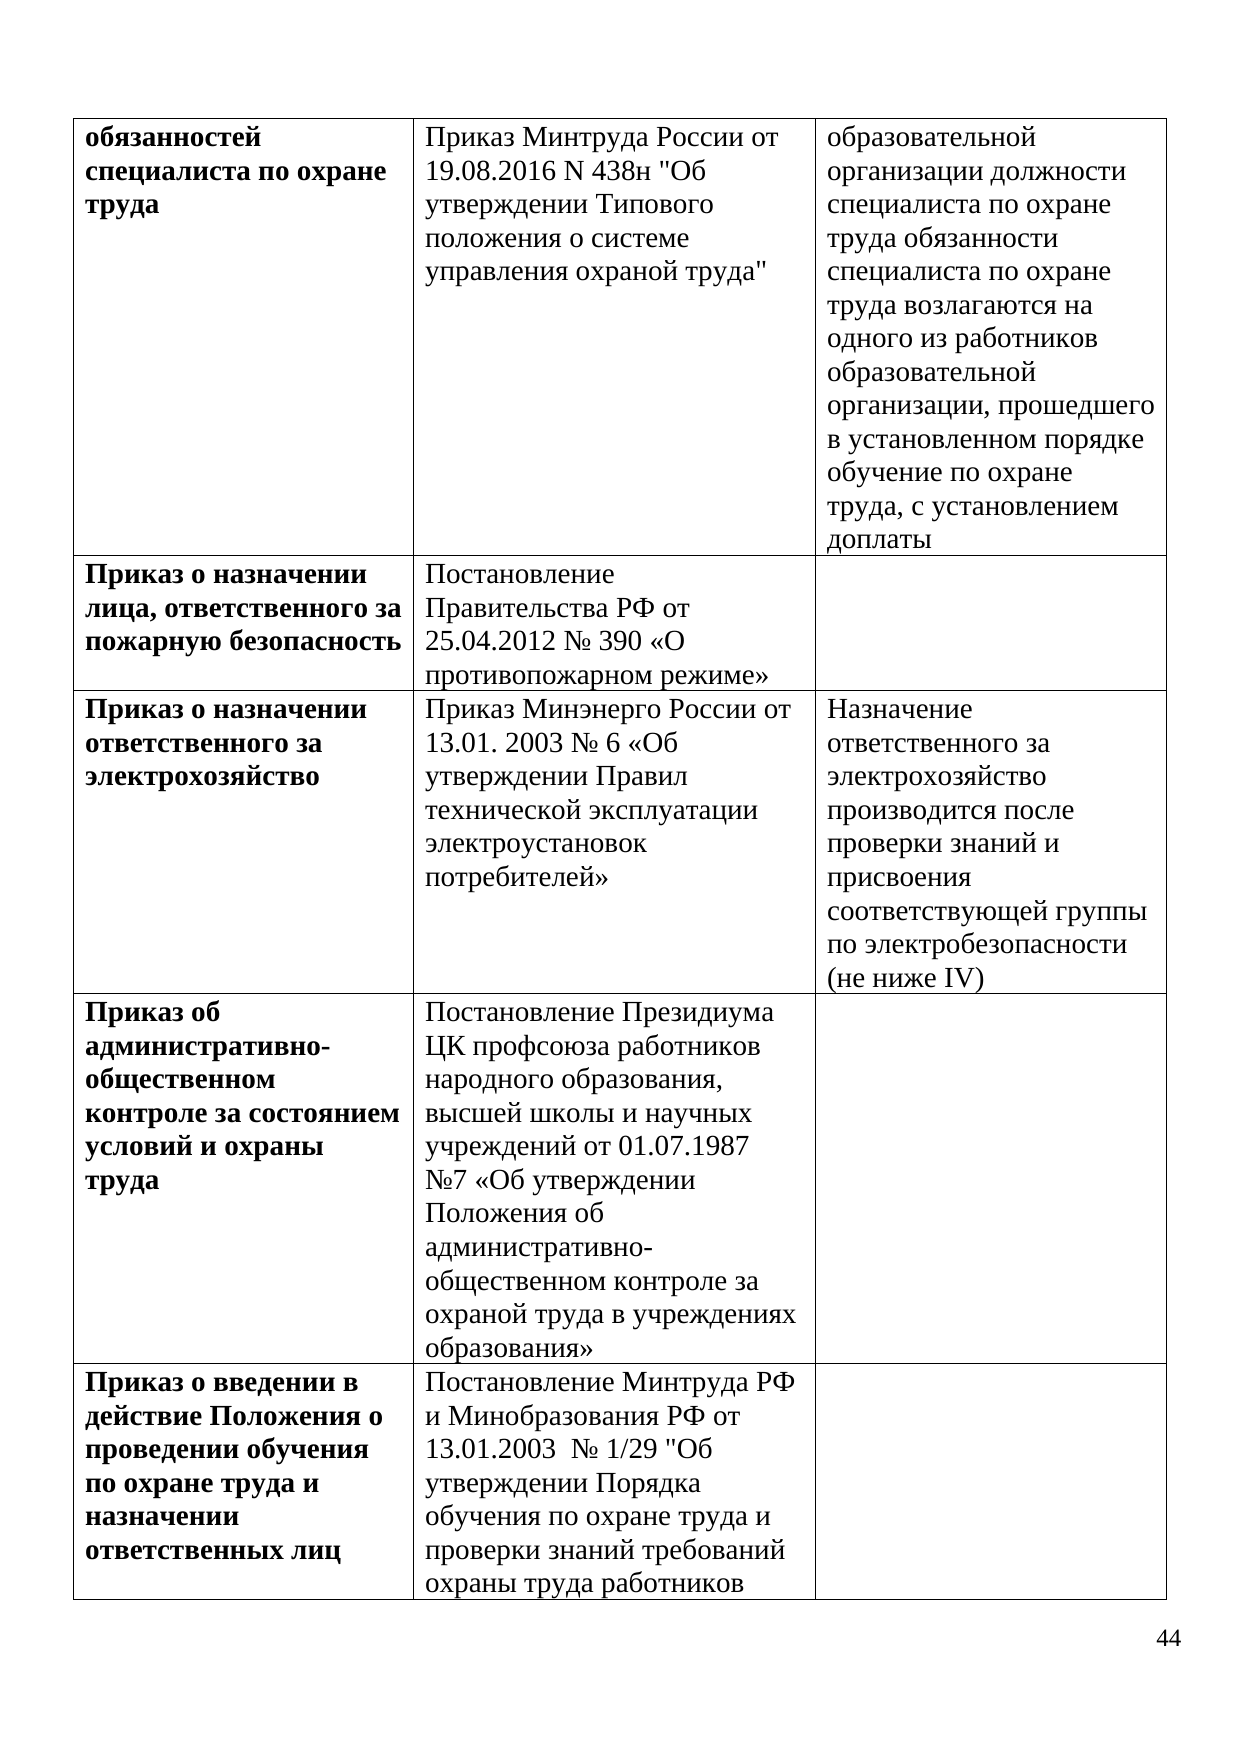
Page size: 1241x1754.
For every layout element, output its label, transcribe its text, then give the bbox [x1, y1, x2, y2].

table_cell Приказ о назначении лица, ответственного за пожарную безопасность [74, 556, 413, 690]
table_cell [816, 556, 1166, 690]
table_cell Приказ о назначении ответственного за электрохозяйство [74, 691, 413, 993]
table_cell Постановление Правительства РФ от 25.04.2012 № 390 «О противопожарном режиме» [414, 556, 815, 690]
table_cell [816, 1364, 1166, 1599]
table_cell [74, 119, 413, 555]
table_cell [816, 994, 1166, 1363]
table_cell Приказ об административно-общественном контроле за состоянием условий и охраны труда [74, 994, 413, 1363]
table_cell Назначение ответственного за электрохозяйство производится после проверки знаний и присвоения соответствующей группы по электробезопасности (не ниже IV) [816, 691, 1166, 993]
table_cell Постановление Президиума ЦК профсоюза работников народного образования, высшей школы и научных учреждений от 01.07.1987 №7 «Об утверждении Положения об административно-общественном контроле за охраной труда в учреждениях образования» [414, 994, 815, 1363]
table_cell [816, 119, 1166, 555]
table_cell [74, 1364, 413, 1599]
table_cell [414, 1364, 815, 1599]
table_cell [414, 119, 815, 555]
table_cell Приказ Минэнерго России от 13.01. 2003 № 6 «Об утверждении Правил технической эксплуатации электроустановок потребителей» [414, 691, 815, 993]
